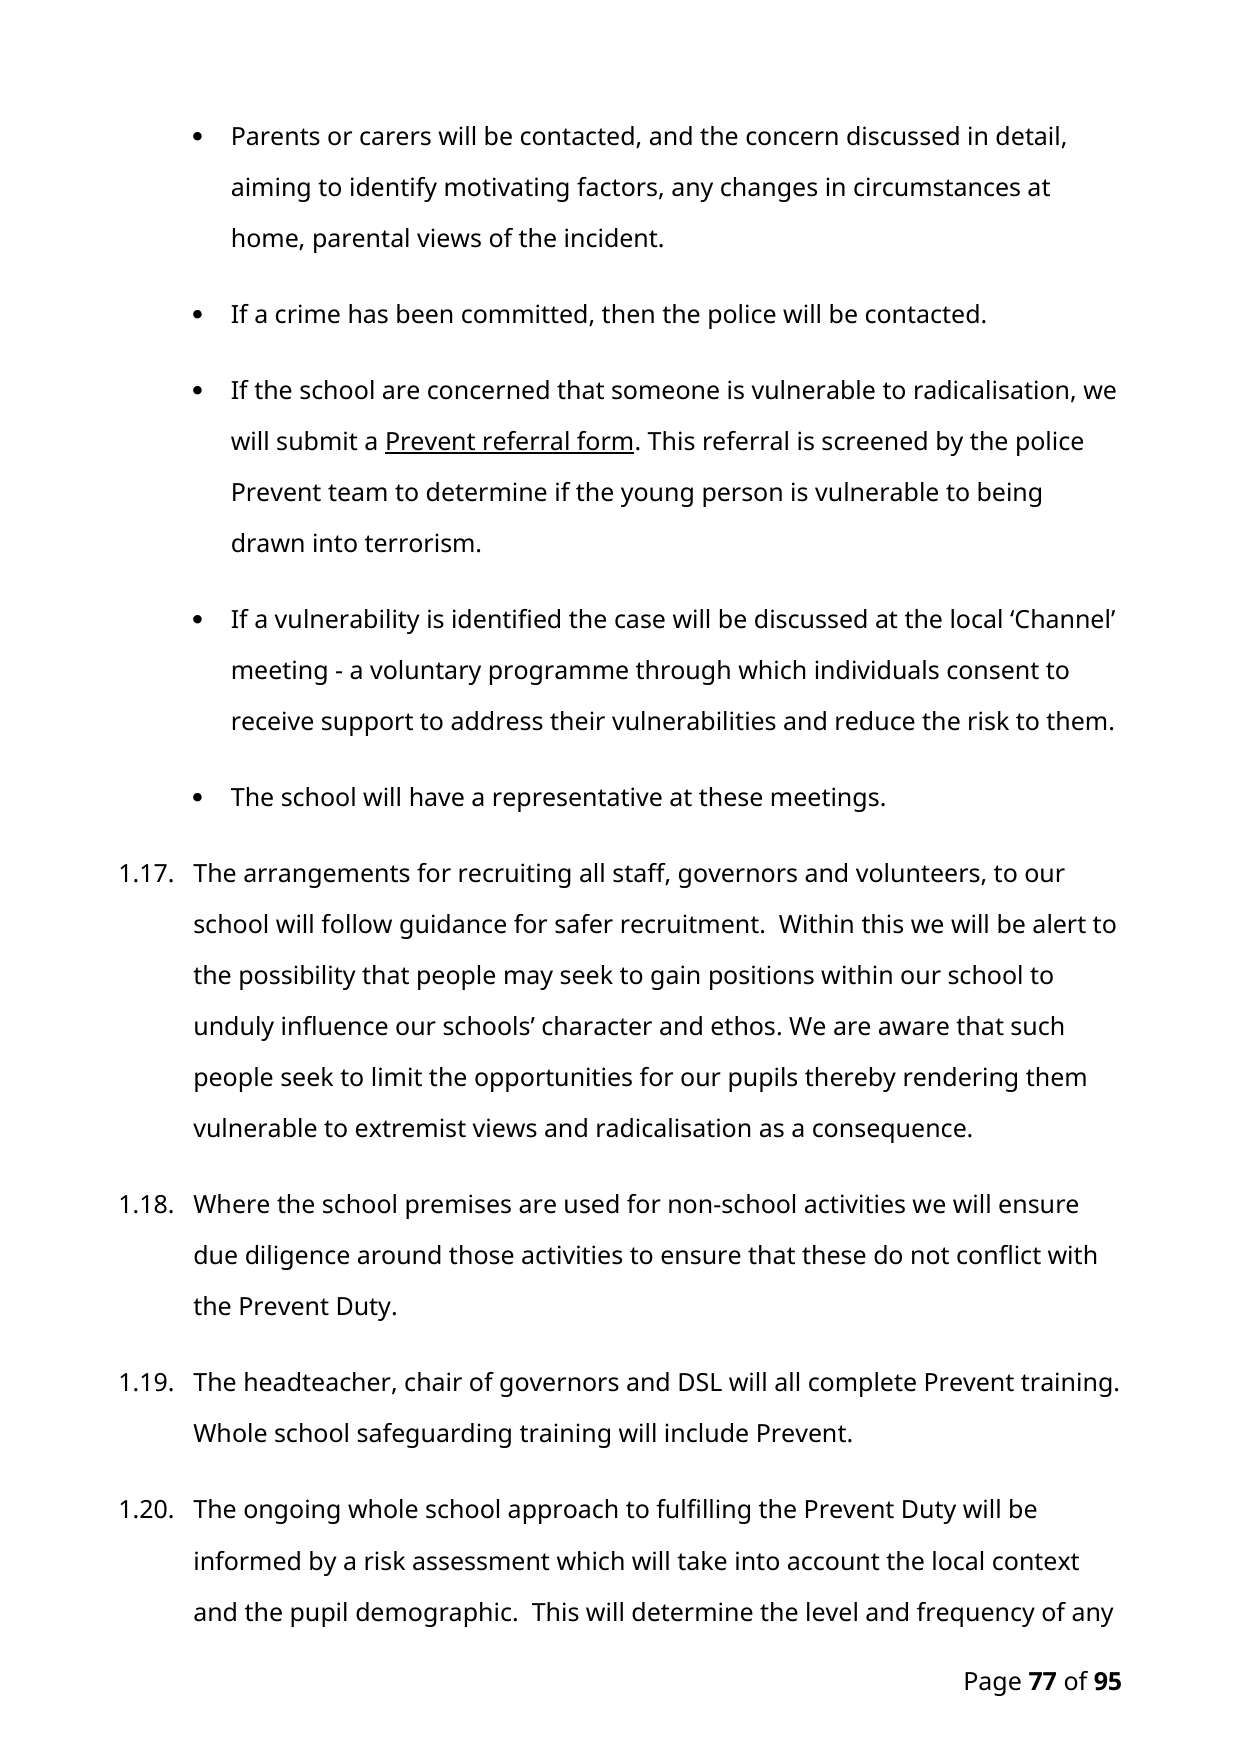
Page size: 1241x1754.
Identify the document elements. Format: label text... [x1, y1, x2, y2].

list The headteacher, chair of governors and DSL will all complete Prevent training. Whole school safeguarding training will include Prevent. [118, 1365, 1122, 1450]
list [118, 1492, 1122, 1628]
list The school will have a representative at these meetings. [193, 779, 1122, 814]
list Where the school premises are used for non-school activities we will ensure due diligence around those activities to ensure that these do not conflict with the Prevent Duty. [118, 1187, 1122, 1323]
list Parents or carers will be contacted, and the concern discussed in detail, aiming to identify motivating factors, any changes in circumstances at home, parental views of the incident. [193, 118, 1122, 254]
list If the school are concerned that someone is vulnerable to radicalisation, we will submit a Prevent referral form. This referral is screened by the police Prevent team to determine if the young person is vulnerable to being drawn into terrorism. [193, 372, 1122, 559]
list The arrangements for recruiting all staff, governors and volunteers, to our school will follow guidance for safer recruitment. Within this we will be alert to the possibility that people may seek to gain positions within our school to unduly influence our schools’ character and ethos. We are aware that such people seek to limit the opportunities for our pupils thereby rendering them vulnerable to extremist views and radicalisation as a consequence. [118, 856, 1122, 1145]
list If a vulnerability is identified the case will be discussed at the local ‘Channel’ meeting - a voluntary programme through which individuals consent to receive support to address their vulnerabilities and reduce the risk to them. [193, 601, 1122, 738]
list If a crime has been committed, then the police will be contacted. [193, 296, 1122, 330]
